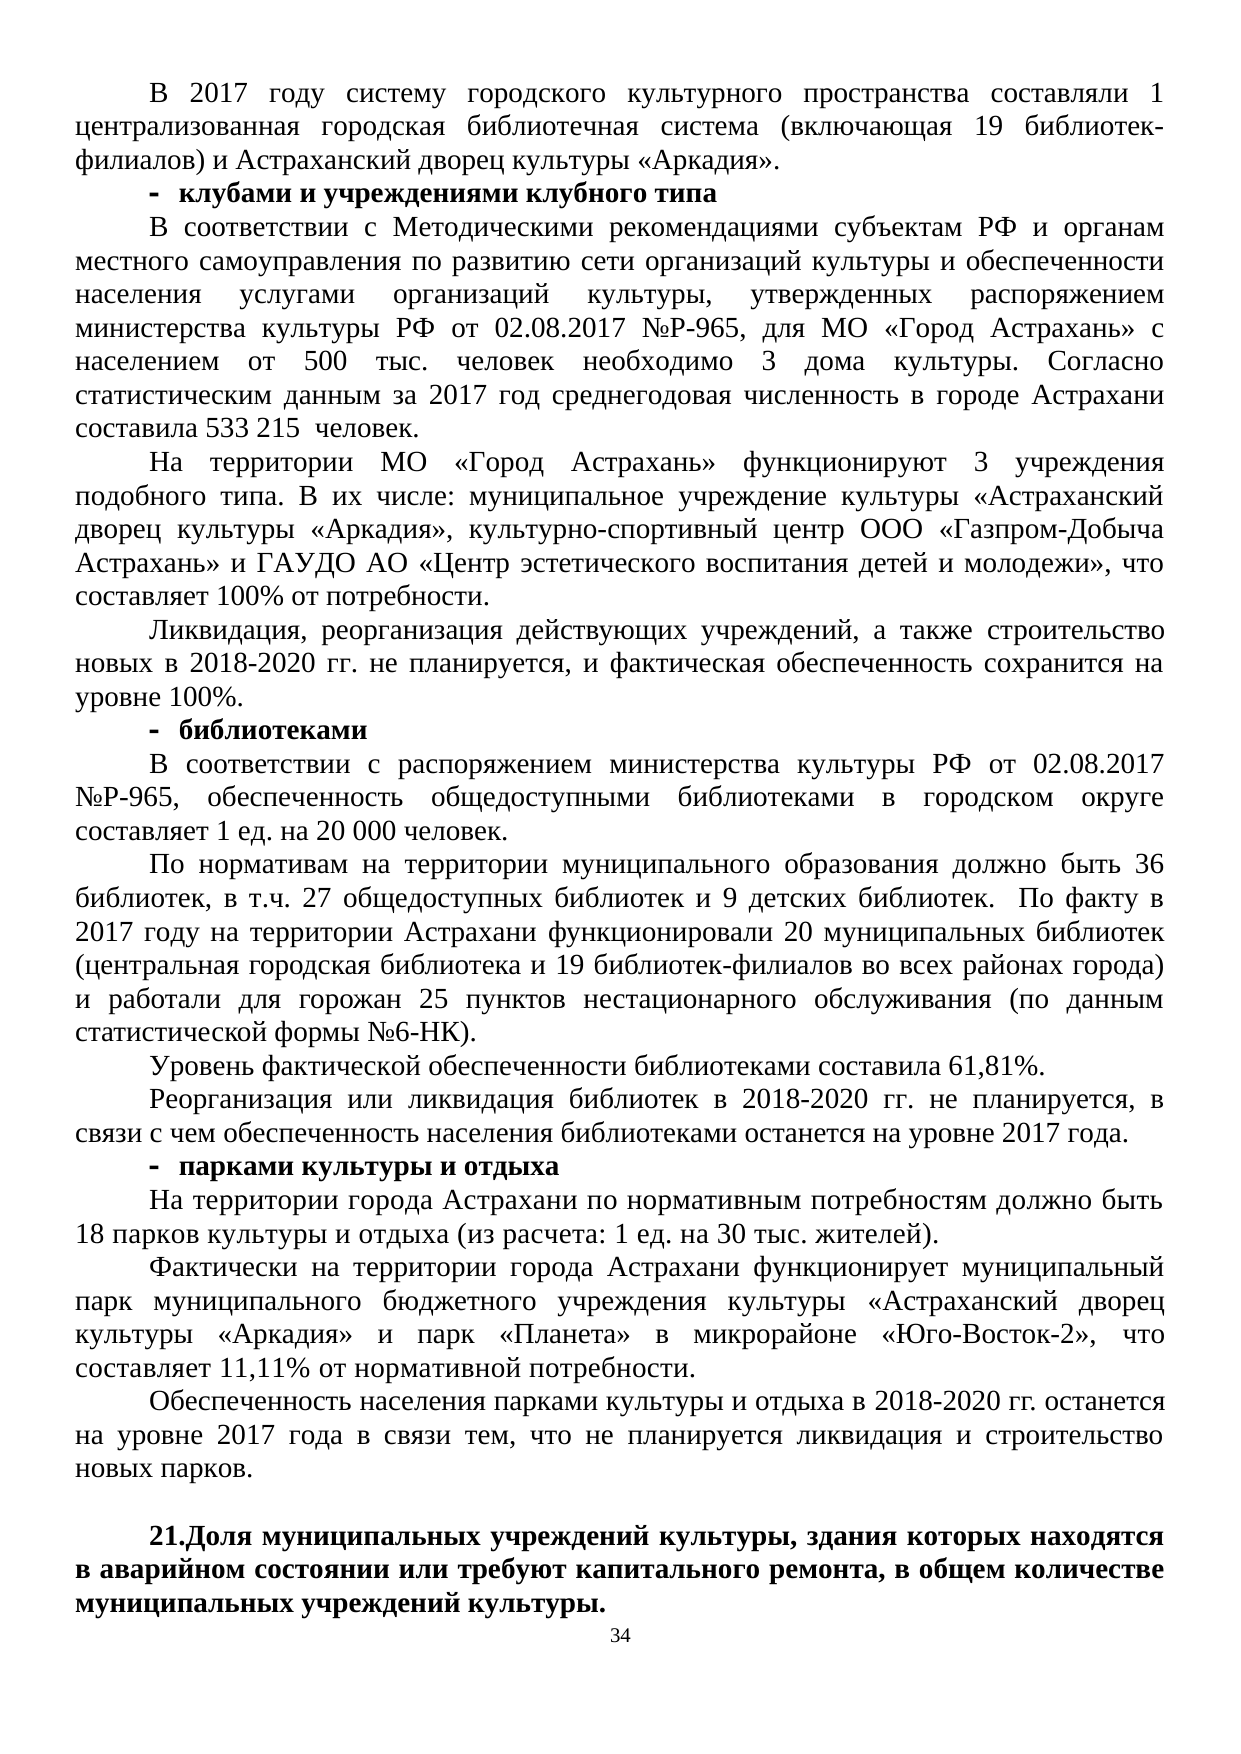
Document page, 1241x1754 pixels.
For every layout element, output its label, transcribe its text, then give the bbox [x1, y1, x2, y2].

list библиотеками [75, 712, 1165, 746]
text Реорганизация или ликвидация библиотек в 2018-2020 гг. не планируется, в связи с чем обеспеченность населения библиотеками останется на уровне 2017 года. [75, 1081, 1165, 1148]
text Уровень фактической обеспеченности библиотеками составила 61,81%. [75, 1048, 1165, 1081]
text На территории города Астрахани по нормативным потребностям должно быть 18 парков культуры и отдыха (из расчета: 1 ед. на 30 тыс. жителей). [75, 1182, 1165, 1249]
text 21.Доля муниципальных учреждений культуры, здания которых находятся в аварийном состоянии или требуют капитального ремонта, в общем количестве муниципальных учреждений культуры. [75, 1518, 1165, 1618]
text В соответствии с Методическими рекомендациями субъектам РФ и органам местного самоуправления по развитию сети организаций культуры и обеспеченности населения услугами организаций культуры, утвержденных распоряжением министерства культуры РФ от 02.08.2017 №Р-965, для МО «Город Астрахань» с населением от 500 тыс. человек необходимо 3 дома культуры. Согласно статистическим данным за 2017 год среднегодовая численность в городе Астрахани составила 533 215 человек. [75, 209, 1165, 444]
text По нормативам на территории муниципального образования должно быть 36 библиотек, в т.ч. 27 общедоступных библиотек и 9 детских библиотек. По факту в 2017 году на территории Астрахани функционировали 20 муниципальных библиотек (центральная городская библиотека и 19 библиотек-филиалов во всех районах города) и работали для горожан 25 пунктов нестационарного обслуживания (по данным статистической формы №6-НК). [75, 847, 1165, 1048]
text В соответствии с распоряжением министерства культуры РФ от 02.08.2017 №Р-965, обеспеченность общедоступными библиотеками в городском округе составляет 1 ед. на 20 000 человек. [75, 746, 1165, 847]
list клубами и учреждениями клубного типа [75, 176, 1165, 209]
text На территории МО «Город Астрахань» функционируют 3 учреждения подобного типа. В их числе: муниципальное учреждение культуры «Астраханский дворец культуры «Аркадия», культурно-спортивный центр ООО «Газпром-Добыча Астрахань» и ГАУДО АО «Центр эстетического воспитания детей и молодежи», что составляет 100% от потребности. [75, 444, 1165, 612]
text Фактически на территории города Астрахани функционирует муниципальный парк муниципального бюджетного учреждения культуры «Астраханский дворец культуры «Аркадия» и парк «Планета» в микрорайоне «Юго-Восток-2», что составляет 11,11% от нормативной потребности. [75, 1249, 1165, 1383]
text Обеспеченность населения парками культуры и отдыха в 2018-2020 гг. останется на уровне 2017 года в связи тем, что не планируется ликвидация и строительство новых парков. [75, 1383, 1165, 1484]
list парками культуры и отдыха [75, 1148, 1165, 1182]
text Ликвидация, реорганизация действующих учреждений, а также строительство новых в 2018-2020 гг. не планируется, и фактическая обеспеченность сохранится на уровне 100%. [75, 612, 1165, 712]
text В 2017 году систему городского культурного пространства составляли 1 централизованная городская библиотечная система (включающая 19 библиотек-филиалов) и Астраханский дворец культуры «Аркадия». [75, 75, 1165, 176]
